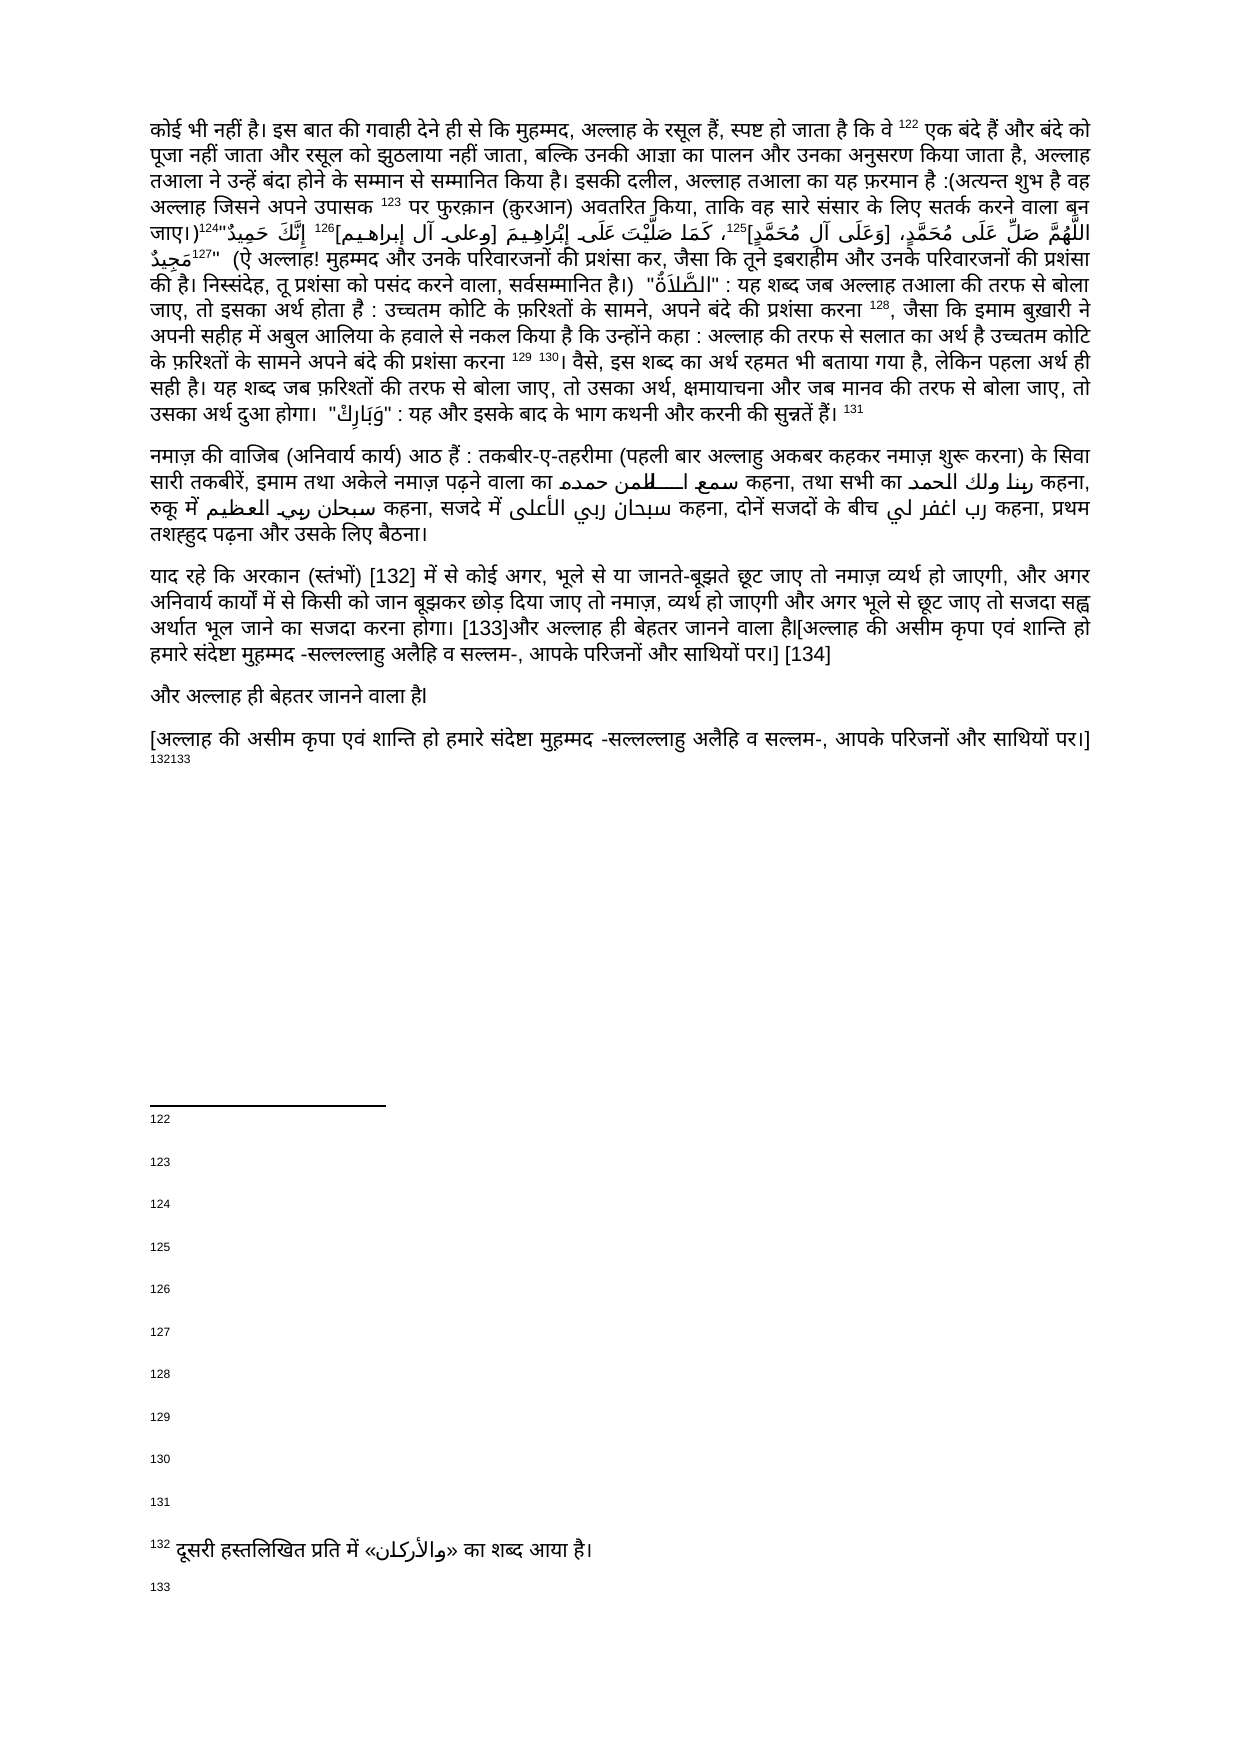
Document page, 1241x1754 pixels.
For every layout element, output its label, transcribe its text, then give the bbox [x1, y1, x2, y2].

text नमाज़ की वाजिब (अनिवार्य कार्य) आठ हैं : तकबीर-ए-तहरीमा (पहली बार अल्लाहु अकबर कहकर नमाज़ शुरू करना) के सिवा सारी तकबीरें, इमाम तथा अकेले नमाज़ पढ़ने वाला का سمع الله لمن حمده कहना, तथा सभी का ربنا ولك الحمد कहना, रुकू में سبحان ربي العظيم कहना, सजदे में سبحان ربي الأعلى कहना, दोनें सजदों के बीच رب اغفر لي कहना, प्रथम तशह्हुद पढ़ना और उसके लिए बैठना। [150, 444, 1090, 546]
text याद रहे कि अरकान (स्तंभों) [132] में से कोई अगर, भूले से या जानते-बूझते छूट जाए तो नमाज़ व्यर्थ हो जाएगी, और अगर अनिवार्य कार्यों में से किसी को जान बूझकर छोड़ दिया जाए तो नमाज़, व्यर्थ हो जाएगी और अगर भूले से छूट जाए तो सजदा सह्व अर्थात भूल जाने का सजदा करना होगा। [133]और अल्लाह ही बेहतर जानने वाला हैl[अल्लाह की असीम कृपा एवं शान्ति हो हमारे संदेष्टा मुह़म्मद -सल्लल्लाहु अलैहि व सल्लम-, आपके परिजनों और साथियों पर।] [134] [150, 564, 1090, 666]
text [अल्लाह की असीम कृपा एवं शान्ति हो हमारे संदेष्टा मुह़म्मद -सल्लल्लाहु अलैहि व सल्लम-, आपके परिजनों और साथियों पर।] [150, 727, 1090, 776]
text और अल्लाह ही बेहतर जानने वाला हैl [150, 684, 1090, 708]
